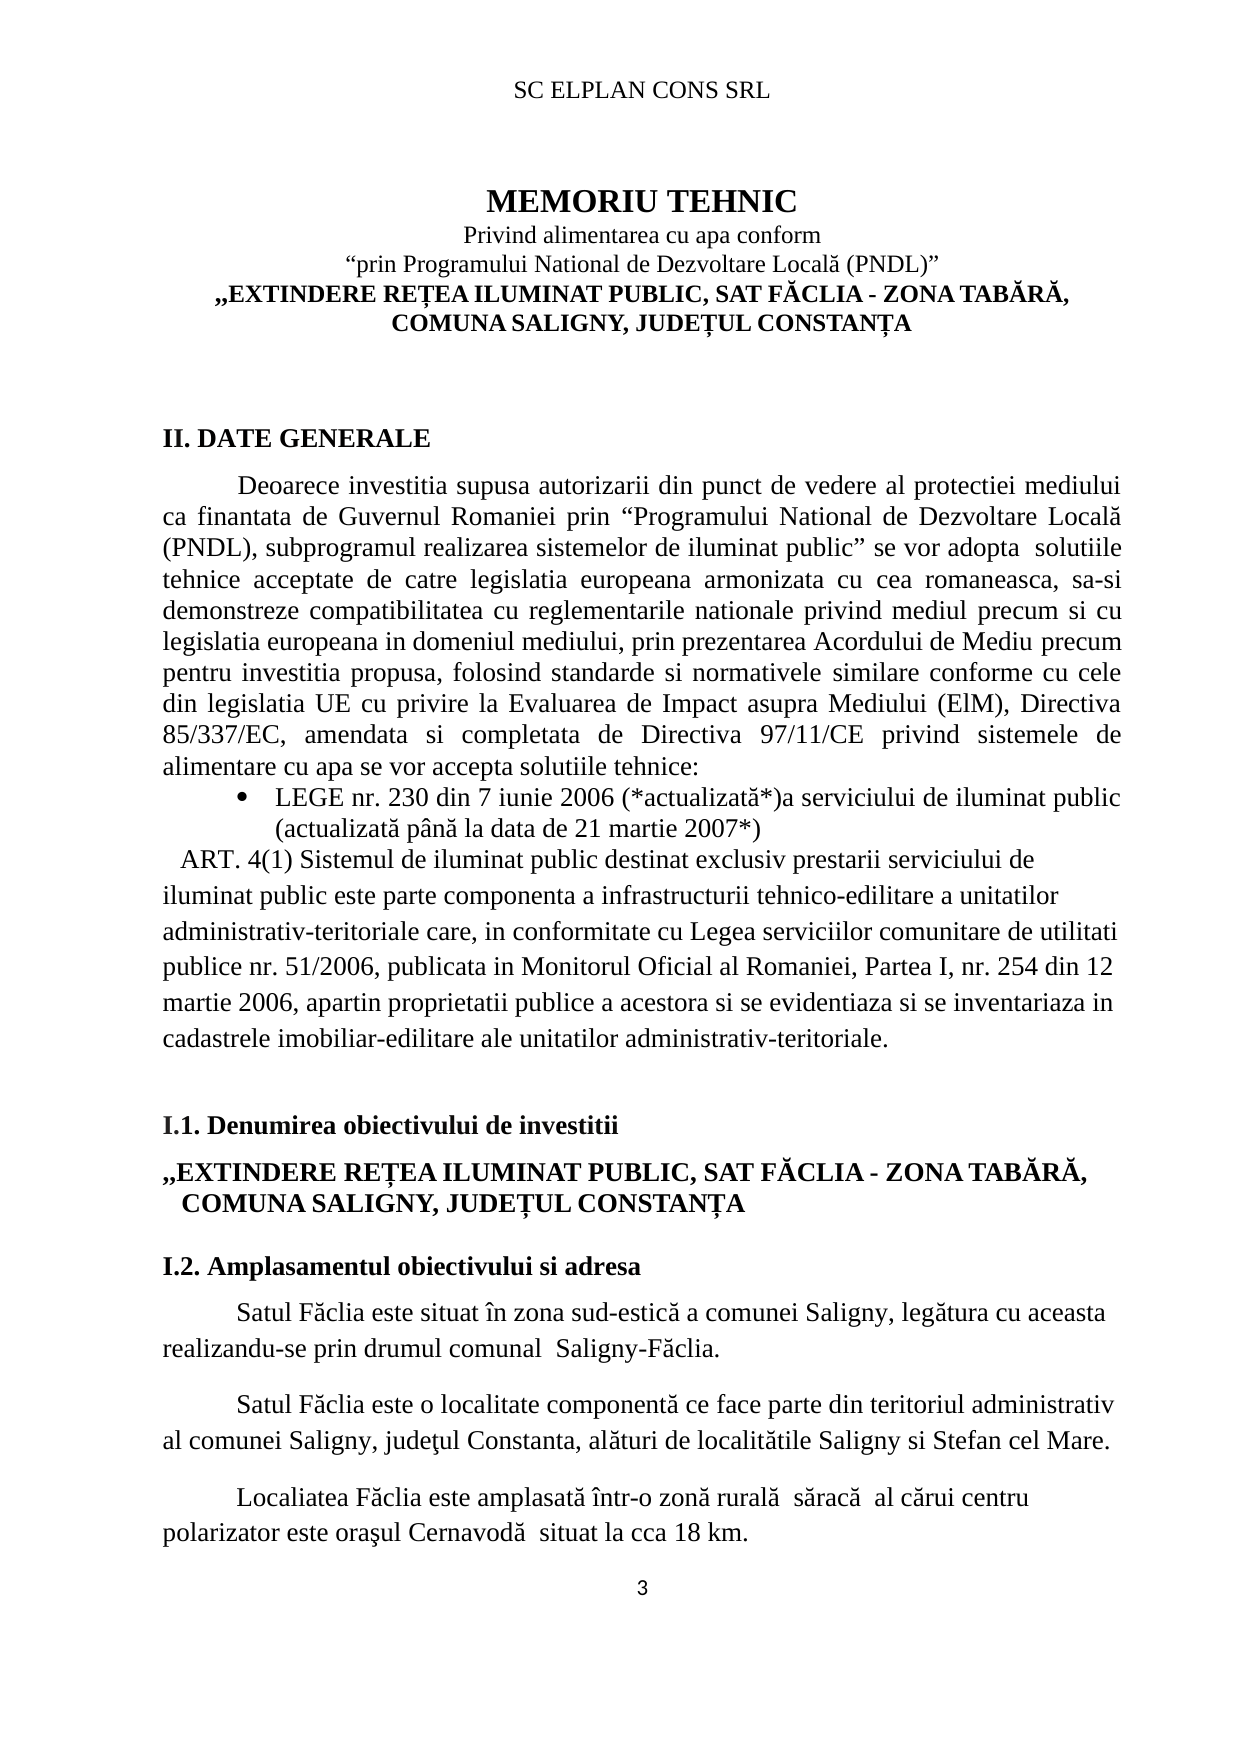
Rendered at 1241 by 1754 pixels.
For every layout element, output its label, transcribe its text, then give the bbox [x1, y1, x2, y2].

text Deoarece investitia supusa autorizarii din punct de vedere al protectiei mediului ca finantata de Guvernul Romaniei prin “Programului National de Dezvoltare Locală (PNDL), subprogramul realizarea sistemelor de iluminat public” se vor adopta solutiile tehnice acceptate de catre legislatia europeana armonizata cu cea romaneasca, sa-si demonstreze compatibilitatea cu reglementarile nationale privind mediul precum si cu legislatia europeana in domeniul mediului, prin prezentarea Acordului de Mediu precum pentru investitia propusa, folosind standarde si normativele similare conforme cu cele din legislatia UE cu privire la Evaluarea de Impact asupra Mediului (ElM), Directiva 85/337/EC, amendata si completata de Directiva 97/11/CE privind sistemele de alimentare cu apa se vor accepta solutiile tehnice: [162, 469, 1122, 781]
text ,,EXTINDERE REȚEA ILUMINAT PUBLIC, SAT FĂCLIA - ZONA TABĂRĂ, COMUNA SALIGNY, JUDEȚUL CONSTANȚA [162, 277, 1122, 337]
text Localiatea Făclia este amplasată într-o zonă rurală săracă al cărui centru polarizator este oraşul Cernavodă situat la cca 18 km. [162, 1481, 1122, 1548]
text II. DATE GENERALE [162, 423, 1122, 454]
list LEGE nr. 230 din 7 iunie 2006 (*actualizată*)a serviciului de iluminat public (actualizată până la data de 21 martie 2007*) [237, 781, 1122, 843]
text Memoriu tehnic [162, 182, 1122, 220]
text ,,EXTINDERE REȚEA ILUMINAT PUBLIC, SAT FĂCLIA - ZONA TABĂRĂ, COMUNA SALIGNY, JUDEȚUL CONSTANȚA [162, 1156, 1122, 1218]
text Satul Făclia este o localitate componentă ce face parte din teritoriul administrativ al comunei Saligny, judeţul Constanta, alături de localitătile Saligny si Stefan cel Mare. [162, 1388, 1122, 1455]
text Satul Făclia este situat în zona sud-estică a comunei Saligny, legătura cu aceasta realizandu-se prin drumul comunal Saligny-Făclia. [162, 1296, 1122, 1363]
text Privind alimentarea cu apa conform [162, 220, 1122, 249]
text I.2. Amplasamentul obiectivului si adresa [162, 1249, 1122, 1281]
text ART. 4(1) Sistemul de iluminat public destinat exclusiv prestarii serviciului de iluminat public este parte componenta a infrastructurii tehnico-edilitare a unitatilor administrativ-teritoriale care, in conformitate cu Legea serviciilor comunitare de utilitati publice nr. 51/2006, publicata in Monitorul Oficial al Romaniei, Partea I, nr. 254 din 12 martie 2006, apartin proprietatii publice a acestora si se evidentiaza si se inventariaza in cadastrele imobiliar-edilitare ale unitatilor administrativ-teritoriale. [162, 843, 1122, 1053]
text I.1. Denumirea obiectivului de investitii [162, 1109, 1122, 1141]
text “prin Programului National de Dezvoltare Locală (PNDL)” [162, 249, 1122, 277]
